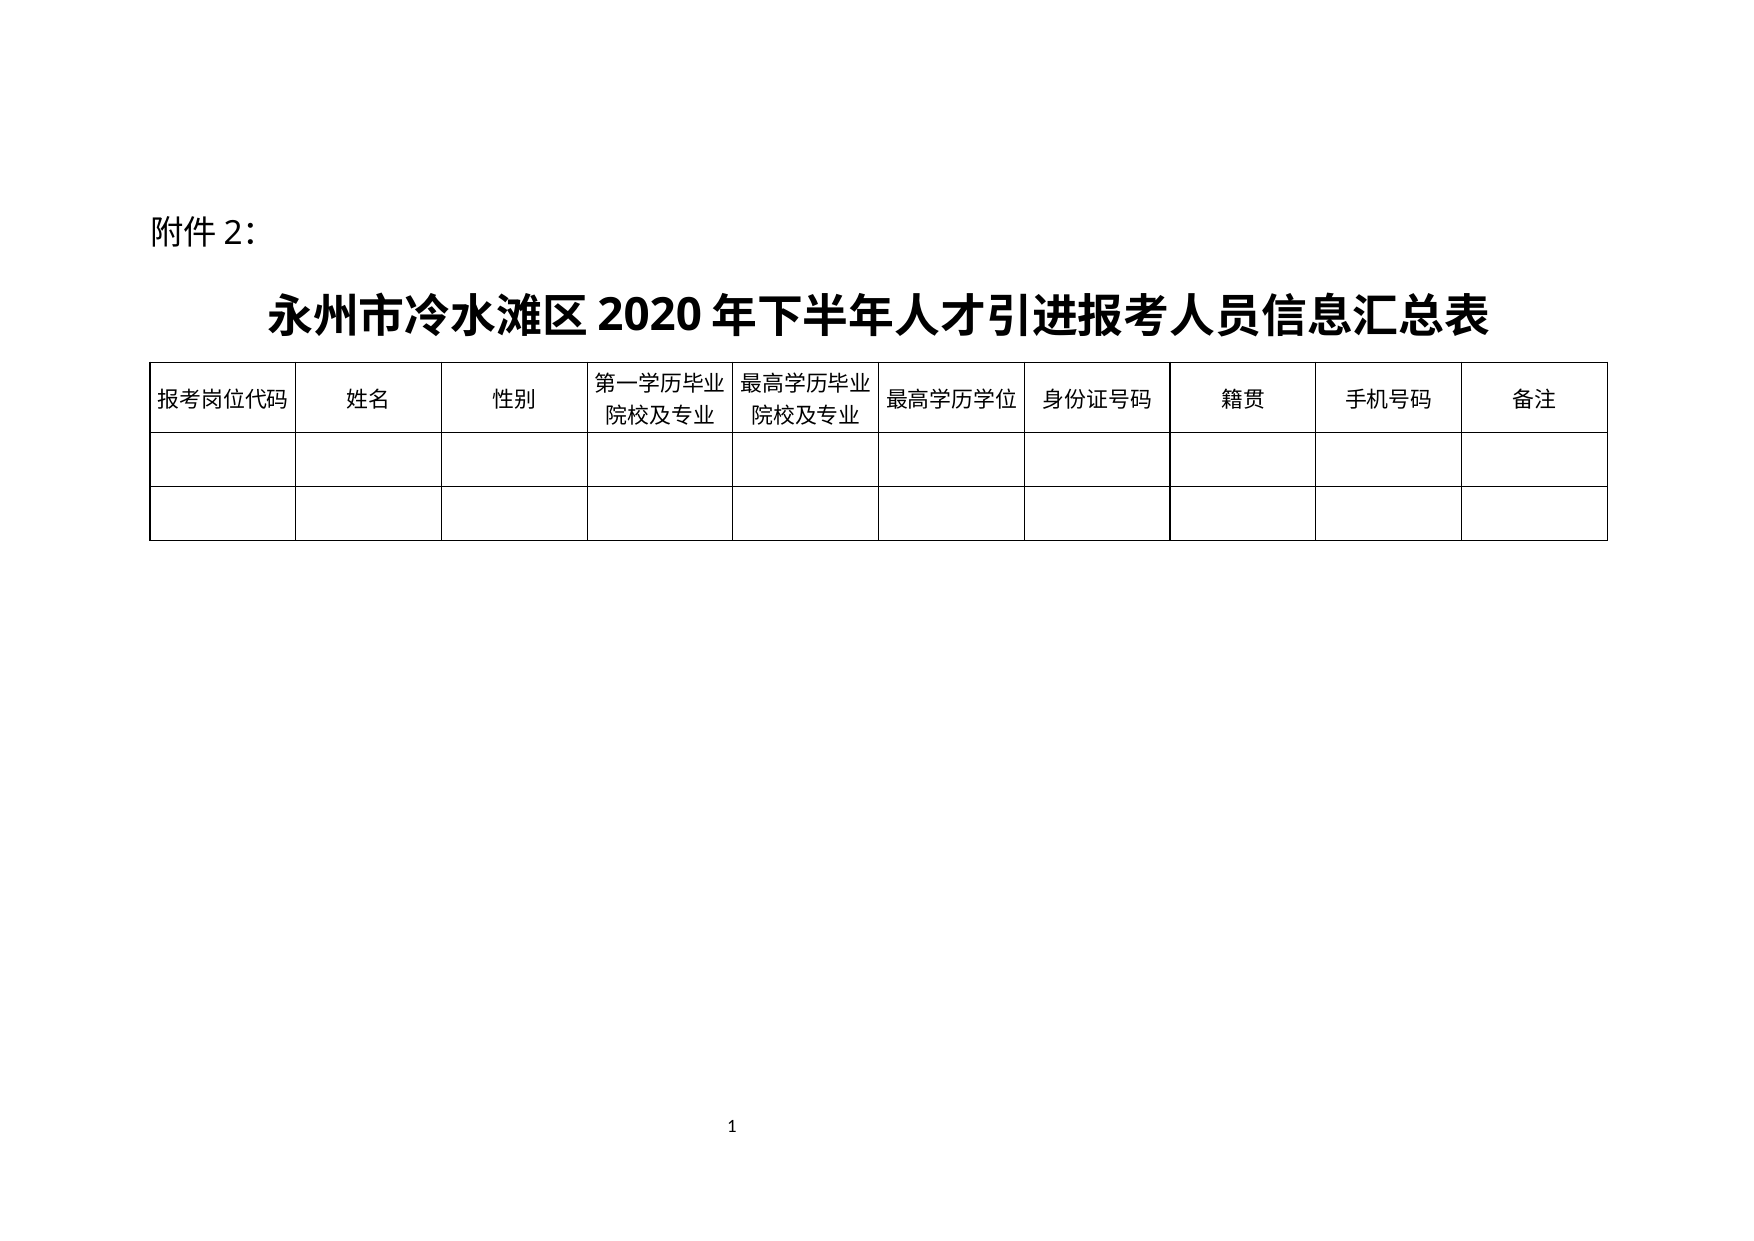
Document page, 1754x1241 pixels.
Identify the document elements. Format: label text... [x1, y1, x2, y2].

table_cell [1171, 433, 1315, 486]
table_cell [1025, 487, 1169, 540]
table_cell 备注 [1462, 363, 1607, 432]
table_cell 第一学历毕业院校及专业 [588, 363, 732, 432]
table_cell [733, 433, 878, 486]
text 附件2： [150, 198, 1604, 263]
table_cell [151, 433, 295, 486]
table_cell [879, 487, 1024, 540]
table_cell [296, 433, 441, 486]
table_cell 籍贯 [1171, 363, 1315, 432]
table_cell 姓名 [296, 363, 441, 432]
table_cell [296, 487, 441, 540]
table_cell [879, 433, 1024, 486]
table_cell [588, 487, 732, 540]
table_cell 性别 [442, 363, 587, 432]
table_cell [733, 487, 878, 540]
table_cell 手机号码 [1316, 363, 1461, 432]
table_cell 身份证号码 [1025, 363, 1169, 432]
table_cell [1025, 433, 1169, 486]
table_header 永州市冷水滩区2020年下半年人才引进报考人员信息汇总表 [150, 263, 1607, 362]
table_cell [1462, 487, 1607, 540]
table_cell [442, 433, 587, 486]
table_cell [1316, 487, 1461, 540]
table_cell [1462, 433, 1607, 486]
table_cell 最高学历学位 [879, 363, 1024, 432]
table_cell 最高学历毕业院校及专业 [733, 363, 878, 432]
table_cell [1316, 433, 1461, 486]
table_cell [1171, 487, 1315, 540]
table_cell [588, 433, 732, 486]
table_cell [442, 487, 587, 540]
table_cell 报考岗位代码 [151, 363, 295, 432]
table_cell [151, 487, 295, 540]
